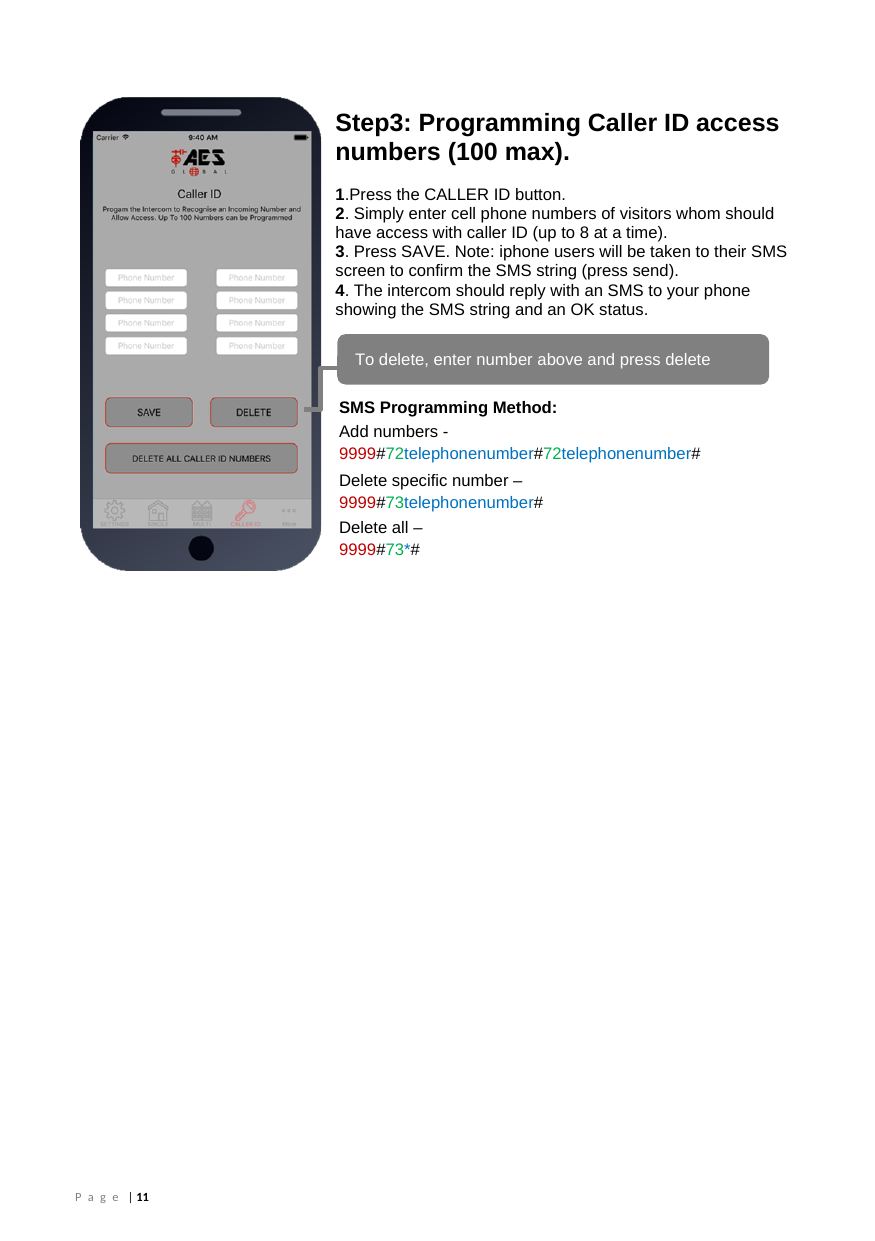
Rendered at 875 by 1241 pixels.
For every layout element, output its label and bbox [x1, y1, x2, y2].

picture [80, 97, 322, 571]
